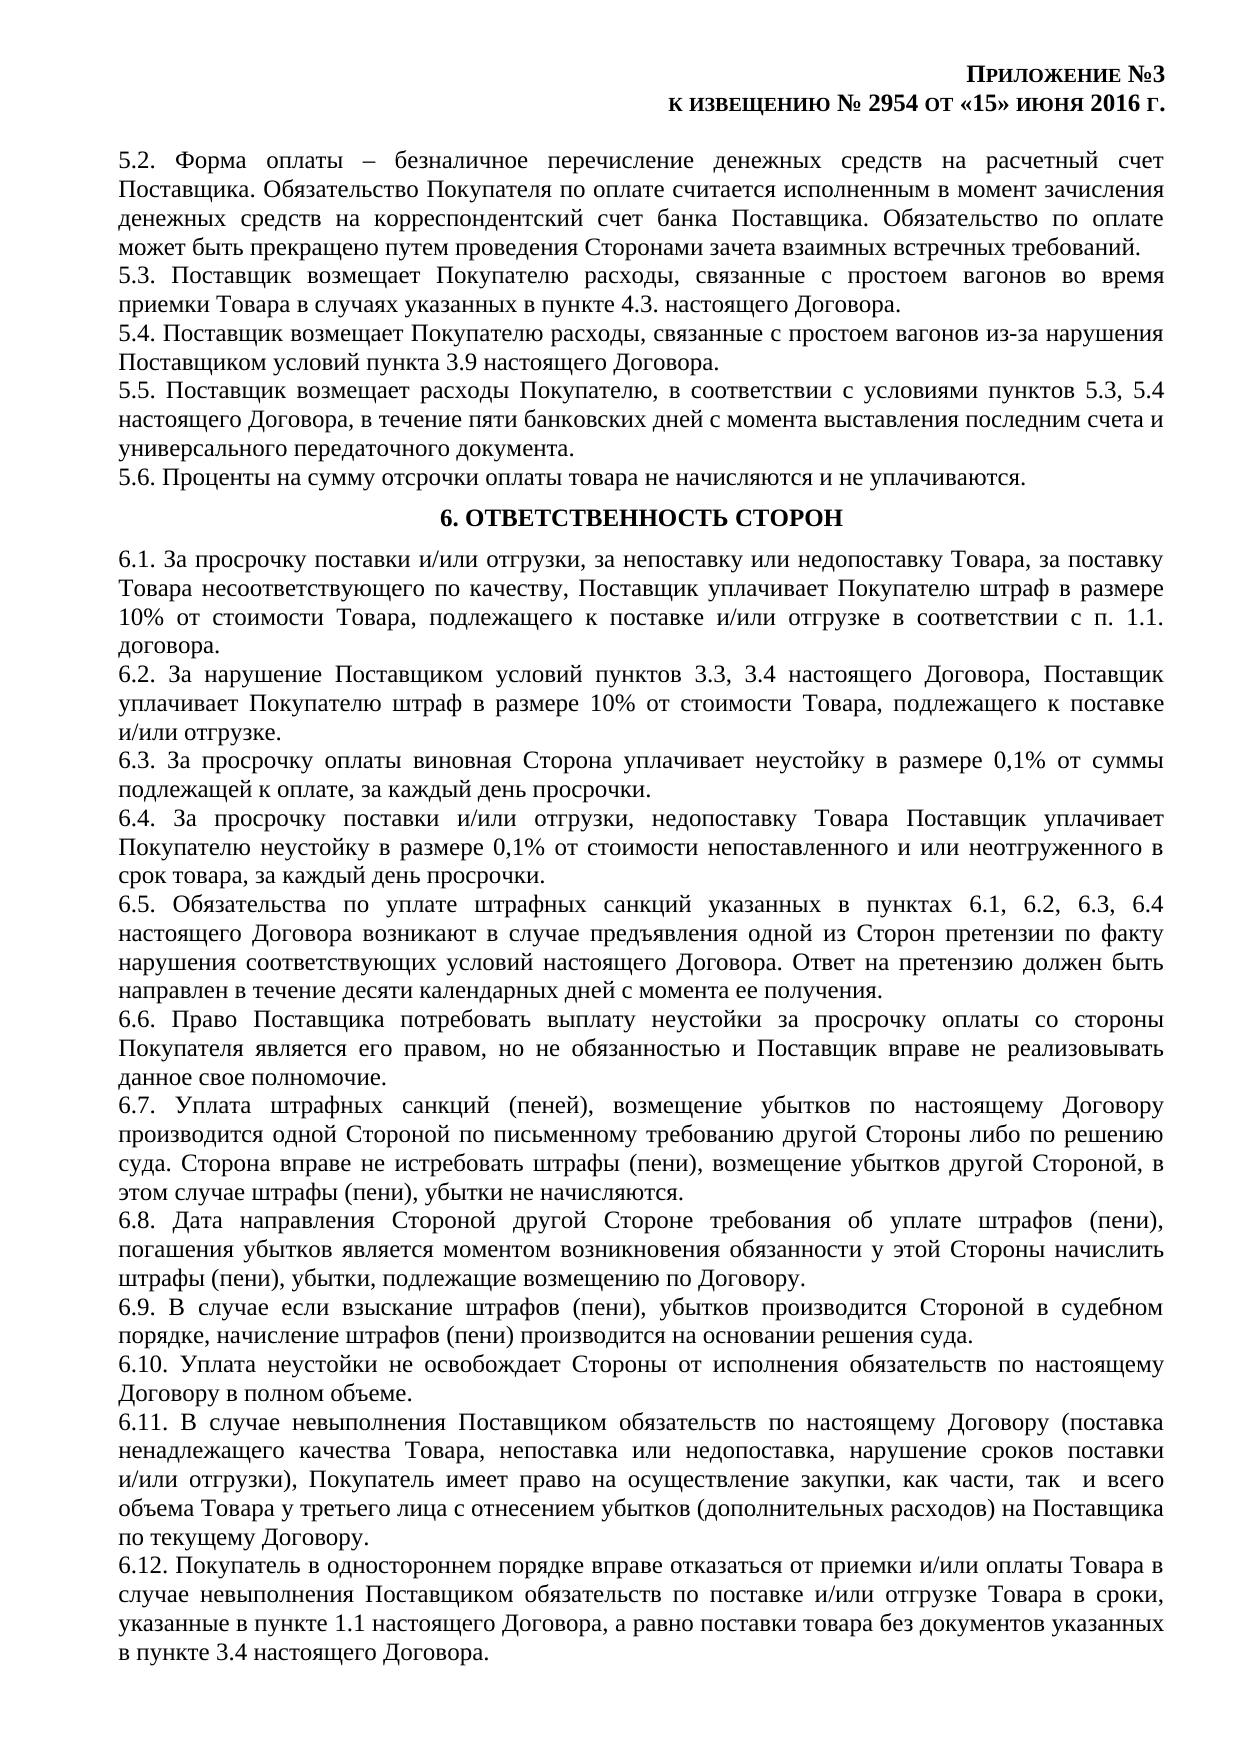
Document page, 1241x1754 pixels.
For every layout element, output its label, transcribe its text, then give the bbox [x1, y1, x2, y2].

text 6.4. За просрочку поставки и/или отгрузки, недопоставку Товара Поставщик уплачивает Покупателю неустойку в размере 0,1% от стоимости непоставленного и или неотгруженного в срок товара, за каждый день просрочки. [118, 803, 1165, 889]
text 6.2. За нарушение Поставщиком условий пунктов 3.3, 3.4 настоящего Договора, Поставщик уплачивает Покупателю штраф в размере 10% от стоимости Товара, подлежащего к поставке и/или отгрузке. [118, 659, 1165, 745]
text 6.11. В случае невыполнения Поставщиком обязательств по настоящему Договору (поставка ненадлежащего качества Товара, непоставка или недопоставка, нарушение сроков поставки и/или отгрузки), Покупатель имеет право на осуществление закупки, как части, так и всего объема Товара у третьего лица с отнесением убытков (дополнительных расходов) на Поставщика по текущему Договору. [118, 1407, 1165, 1550]
text 6.6. Право Поставщика потребовать выплату неустойки за просрочку оплаты со стороны Покупателя является его правом, но не обязанностью и Поставщик вправе не реализовывать данное свое полномочие. [118, 1004, 1165, 1090]
text 5.5. Поставщик возмещает расходы Покупателю, в соответствии с условиями пунктов 5.3, 5.4 настоящего Договора, в течение пяти банковских дней с момента выставления последним счета и универсального передаточного документа. [118, 375, 1165, 462]
text 6.5. Обязательства по уплате штрафных санкций указанных в пунктах 6.1, 6.2, 6.3, 6.4 настоящего Договора возникают в случае предъявления одной из Сторон претензии по факту нарушения соответствующих условий настоящего Договора. Ответ на претензию должен быть направлен в течение десяти календарных дней с момента ее получения. [118, 889, 1165, 1004]
text 5.6. Проценты на сумму отсрочки оплаты товара не начисляются и не уплачиваются. [118, 462, 1165, 490]
text 6.7. Уплата штрафных санкций (пеней), возмещение убытков по настоящему Договору производится одной Стороной по письменному требованию другой Стороны либо по решению суда. Сторона вправе не истребовать штрафы (пени), возмещение убытков другой Стороной, в этом случае штрафы (пени), убытки не начисляются. [118, 1090, 1165, 1205]
text 6.1. За просрочку поставки и/или отгрузки, за непоставку или недопоставку Товара, за поставку Товара несоответствующего по качеству, Поставщик уплачивает Покупателю штраф в размере 10% от стоимости Товара, подлежащего к поставке и/или отгрузке в соответствии с п. 1.1. договора. [118, 544, 1165, 659]
text 6.9. В случае если взыскание штрафов (пени), убытков производится Стороной в судебном порядке, начисление штрафов (пени) производится на основании решения суда. [118, 1292, 1165, 1349]
text 6.3. За просрочку оплаты виновная Сторона уплачивает неустойку в размере 0,1% от суммы подлежащей к оплате, за каждый день просрочки. [118, 745, 1165, 803]
text 5.2. Форма оплаты – безналичное перечисление денежных средств на расчетный счет Поставщика. Обязательство Покупателя по оплате считается исполненным в момент зачисления денежных средств на корреспондентский счет банка Поставщика. Обязательство по оплате может быть прекращено путем проведения Сторонами зачета взаимных встречных требований. [118, 145, 1165, 260]
text 6.8. Дата направления Стороной другой Стороне требования об уплате штрафов (пени), погашения убытков является моментом возникновения обязанности у этой Стороны начислить штрафы (пени), убытки, подлежащие возмещению по Договору. [118, 1205, 1165, 1292]
text 6.12. Покупатель в одностороннем порядке вправе отказаться от приемки и/или оплаты Товара в случае невыполнения Поставщиком обязательств по поставке и/или отгрузке Товара в сроки, указанные в пункте 1.1 настоящего Договора, а равно поставки товара без документов указанных в пункте 3.4 настоящего Договора. [118, 1550, 1165, 1665]
text 6. ОТВЕТСТВЕННОСТЬ СТОРОН [118, 503, 1165, 532]
text 5.3. Поставщик возмещает Покупателю расходы, связанные с простоем вагонов во время приемки Товара в случаях указанных в пункте 4.3. настоящего Договора. [118, 260, 1165, 318]
text 5.4. Поставщик возмещает Покупателю расходы, связанные с простоем вагонов из-за нарушения Поставщиком условий пункта 3.9 настоящего Договора. [118, 318, 1165, 375]
text 6.10. Уплата неустойки не освобождает Стороны от исполнения обязательств по настоящему Договору в полном объеме. [118, 1349, 1165, 1407]
